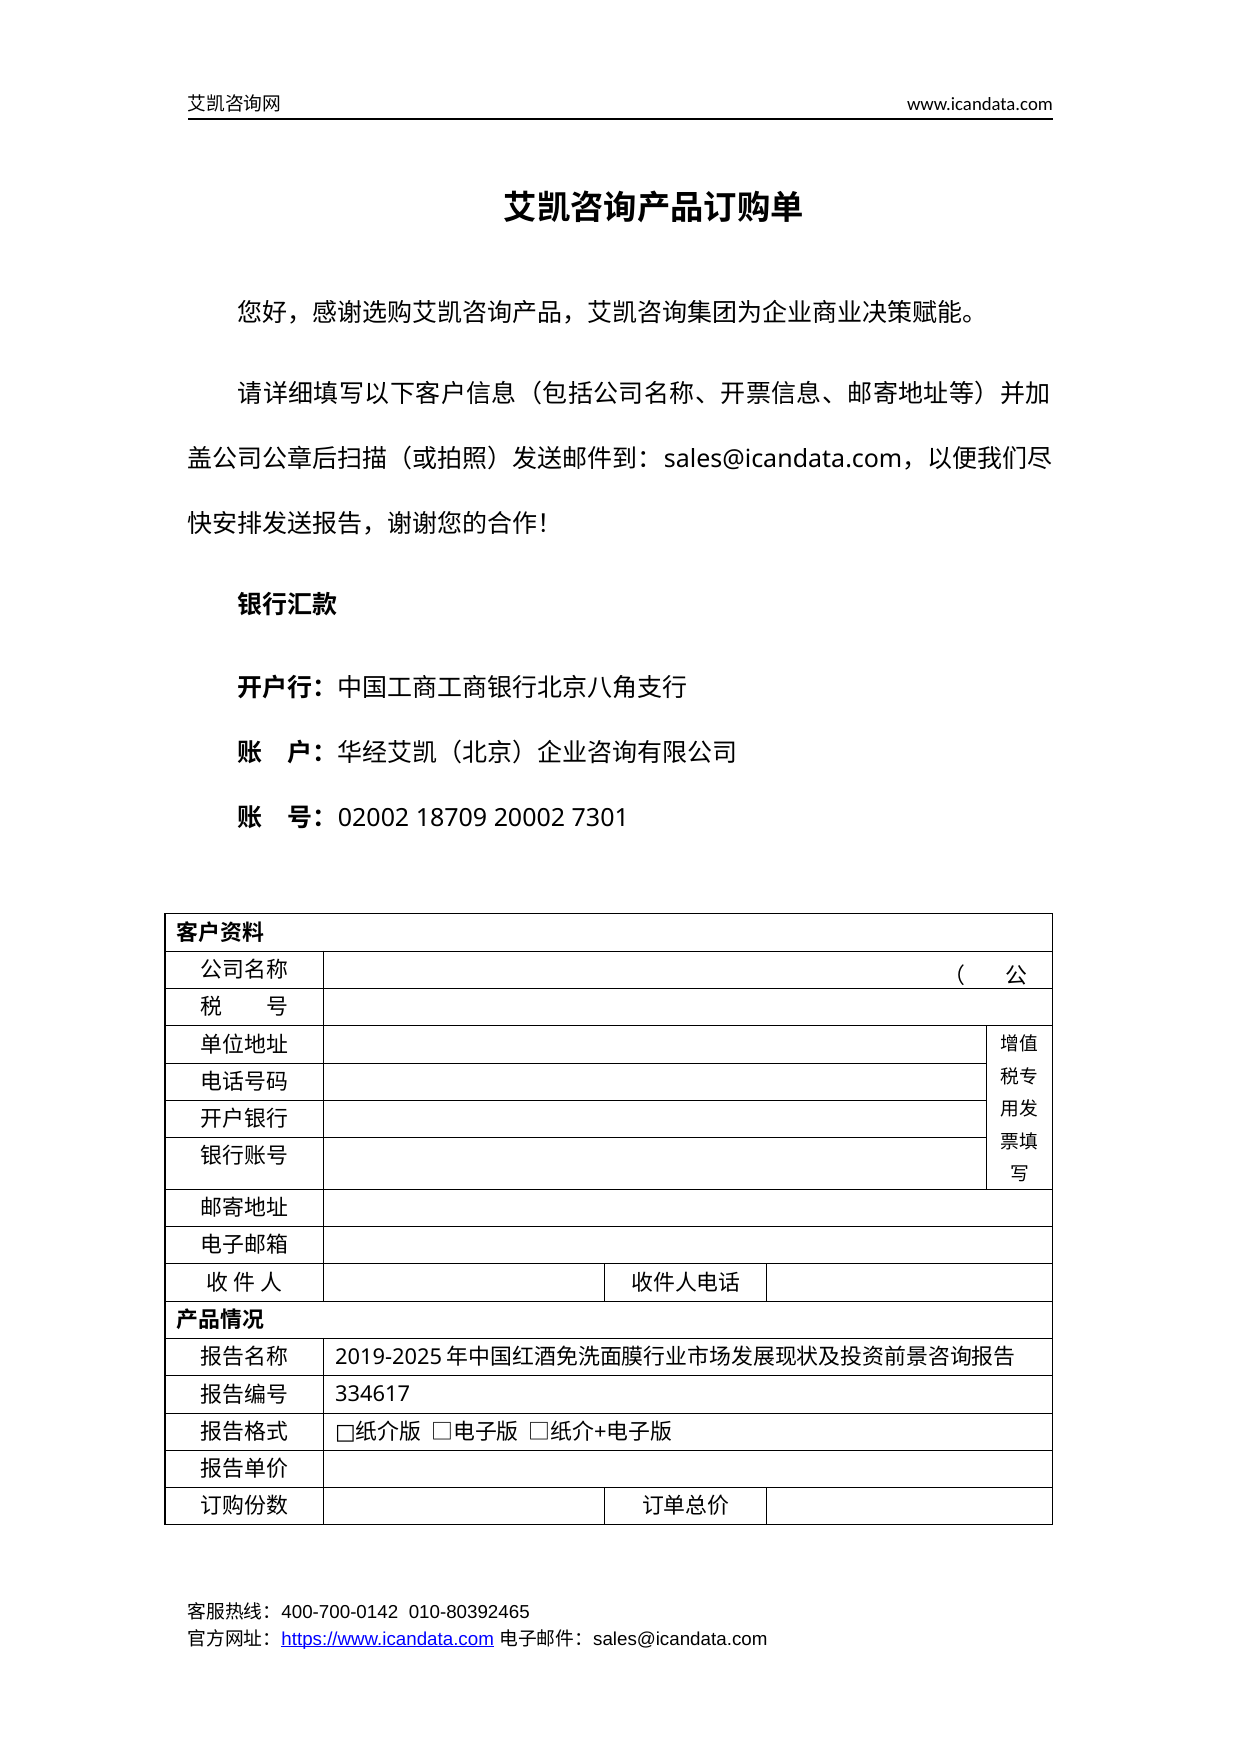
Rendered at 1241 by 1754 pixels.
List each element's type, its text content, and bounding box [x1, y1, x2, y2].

table_cell 邮寄地址 [166, 1190, 323, 1226]
text 开户行：中国工商工商银行北京八角支行 [187, 653, 1053, 718]
text 您好，感谢选购艾凯咨询产品，艾凯咨询集团为企业商业决策赋能。 [187, 278, 1053, 343]
table_cell 报告名称 [166, 1339, 323, 1375]
table_cell 产品情况 [166, 1302, 1052, 1338]
table_cell 电话号码 [166, 1064, 323, 1100]
table_cell [324, 1488, 604, 1524]
table_cell [324, 1190, 1052, 1226]
text 艾凯咨询产品订购单 [187, 172, 1053, 237]
table_cell 银行账号 [166, 1138, 323, 1189]
table_cell 电子邮箱 [166, 1227, 323, 1263]
table_cell [324, 1264, 604, 1301]
table_cell [767, 1488, 1052, 1524]
table_cell 单位地址 [166, 1026, 323, 1062]
table_cell 订单总价 [605, 1488, 766, 1524]
table_cell [324, 1101, 986, 1137]
table_cell 2019-2025年中国红酒免洗面膜行业市场发展现状及投资前景咨询报告 [324, 1339, 1052, 1375]
table_cell 增值税专用发票填写 [987, 1026, 1052, 1189]
table_cell □纸介版 □电子版 □纸介+电子版 [324, 1414, 1052, 1450]
table_cell 收件人电话 [605, 1264, 766, 1301]
table_cell [324, 1026, 986, 1062]
table_cell [767, 1264, 1052, 1301]
text 银行汇款 [187, 570, 1053, 635]
table_cell [324, 1138, 986, 1189]
table_header 客户资料 [166, 914, 1052, 951]
table_cell 税 号 [166, 989, 323, 1025]
table_cell [324, 989, 1052, 1025]
table_cell [324, 1227, 1052, 1263]
table_cell 公司名称 [166, 952, 323, 988]
table_cell 报告单价 [166, 1451, 323, 1487]
text 账 户：华经艾凯（北京）企业咨询有限公司 [187, 718, 1053, 783]
table_cell 报告格式 [166, 1414, 323, 1450]
table_cell [324, 952, 1052, 988]
text 账 号：02002 18709 20002 7301 [187, 783, 1053, 848]
table_cell 开户银行 [166, 1101, 323, 1137]
text 请详细填写以下客户信息（包括公司名称、开票信息、邮寄地址等）并加盖公司公章后扫描（或拍照）发送邮件到：sales@icandata.com，以便我们尽快安排发送报告，谢谢您的合作！ [187, 359, 1053, 554]
table_cell 收 件 人 [166, 1264, 323, 1301]
table_cell [324, 1064, 986, 1100]
table_cell 订购份数 [166, 1488, 323, 1524]
table_cell 334617 [324, 1376, 1052, 1412]
table_cell 报告编号 [166, 1376, 323, 1412]
table_cell [324, 1451, 1052, 1487]
